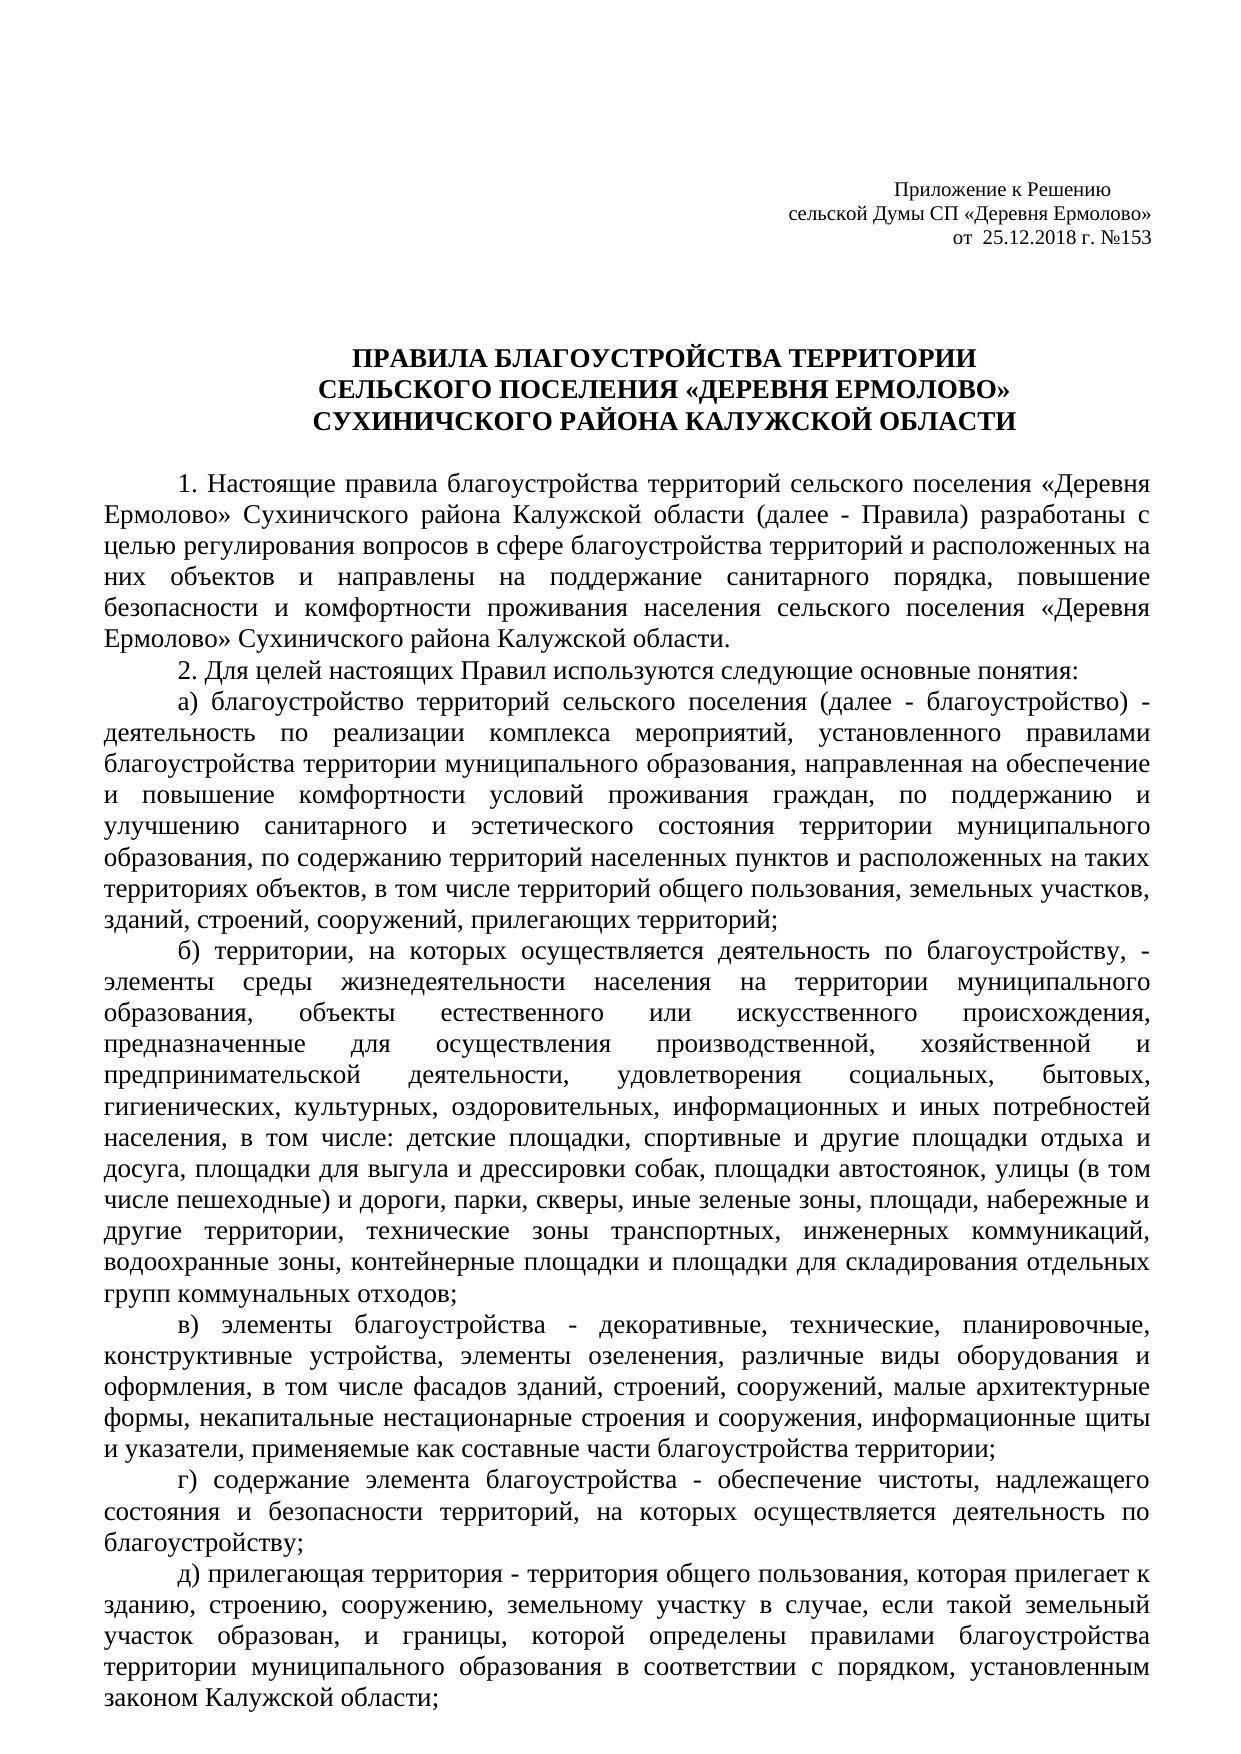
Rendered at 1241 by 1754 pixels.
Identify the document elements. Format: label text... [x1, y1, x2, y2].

text ПРАВИЛА БЛАГОУСТРОЙСТВА ТЕРРИТОРИИ [103, 342, 1152, 373]
text а) благоустройство территорий сельского поселения (далее - благоустройство) - деятельность по реализации комплекса мероприятий, установленного правилами благоустройства территории муниципального образования, направленная на обеспечение и повышение комфортности условий проживания граждан, по поддержанию и улучшению санитарного и эстетического состояния территории муниципального образования, по содержанию территорий населенных пунктов и расположенных на таких территориях объектов, в том числе территорий общего пользования, земельных участков, зданий, строений, сооружений, прилегающих территорий; [103, 685, 1152, 934]
text 2. Для целей настоящих Правил используются следующие основные понятия: [103, 654, 1152, 685]
text в) элементы благоустройства - декоративные, технические, планировочные, конструктивные устройства, элементы озеленения, различные виды оборудования и оформления, в том числе фасадов зданий, строений, сооружений, малые архитектурные формы, некапитальные нестационарные строения и сооружения, информационные щиты и указатели, применяемые как составные части благоустройства территории; [103, 1308, 1152, 1463]
text 1. Настоящие правила благоустройства территорий сельского поселения «Деревня Ермолово» Сухиничского района Калужской области (далее - Правила) разработаны с целью регулирования вопросов в сфере благоустройства территорий и расположенных на них объектов и направлены на поддержание санитарного порядка, повышение безопасности и комфортности проживания населения сельского поселения «Деревня Ермолово» Сухиничского района Калужской области. [103, 467, 1152, 654]
text г) содержание элемента благоустройства - обеспечение чистоты, надлежащего состояния и безопасности территорий, на которых осуществляется деятельность по благоустройству; [103, 1463, 1152, 1557]
text Приложение к Решению [103, 177, 1152, 201]
text сельской Думы СП «Деревня Ермолово» [103, 201, 1152, 225]
text СУХИНИЧСКОГО РАЙОНА КАЛУЖСКОЙ ОБЛАСТИ [103, 404, 1152, 436]
text д) прилегающая территория - территория общего пользования, которая прилегает к зданию, строению, сооружению, земельному участку в случае, если такой земельный участок образован, и границы, которой определены правилами благоустройства территории муниципального образования в соответствии с порядком, установленным законом Калужской области; [103, 1557, 1152, 1713]
text б) территории, на которых осуществляется деятельность по благоустройству, - элементы среды жизнедеятельности населения на территории муниципального образования, объекты естественного или искусственного происхождения, предназначенные для осуществления производственной, хозяйственной и предпринимательской деятельности, удовлетворения социальных, бытовых, гигиенических, культурных, оздоровительных, информационных и иных потребностей населения, в том числе: детские площадки, спортивные и другие площадки отдыха и досуга, площадки для выгула и дрессировки собак, площадки автостоянок, улицы (в том числе пешеходные) и дороги, парки, скверы, иные зеленые зоны, площади, набережные и другие территории, технические зоны транспортных, инженерных коммуникаций, водоохранные зоны, контейнерные площадки и площадки для складирования отдельных групп коммунальных отходов; [103, 934, 1152, 1308]
text СЕЛЬСКОГО ПОСЕЛЕНИЯ «ДЕРЕВНЯ ЕРМОЛОВО» [103, 373, 1152, 404]
text от 25.12.2018 г. №153 [103, 225, 1152, 249]
